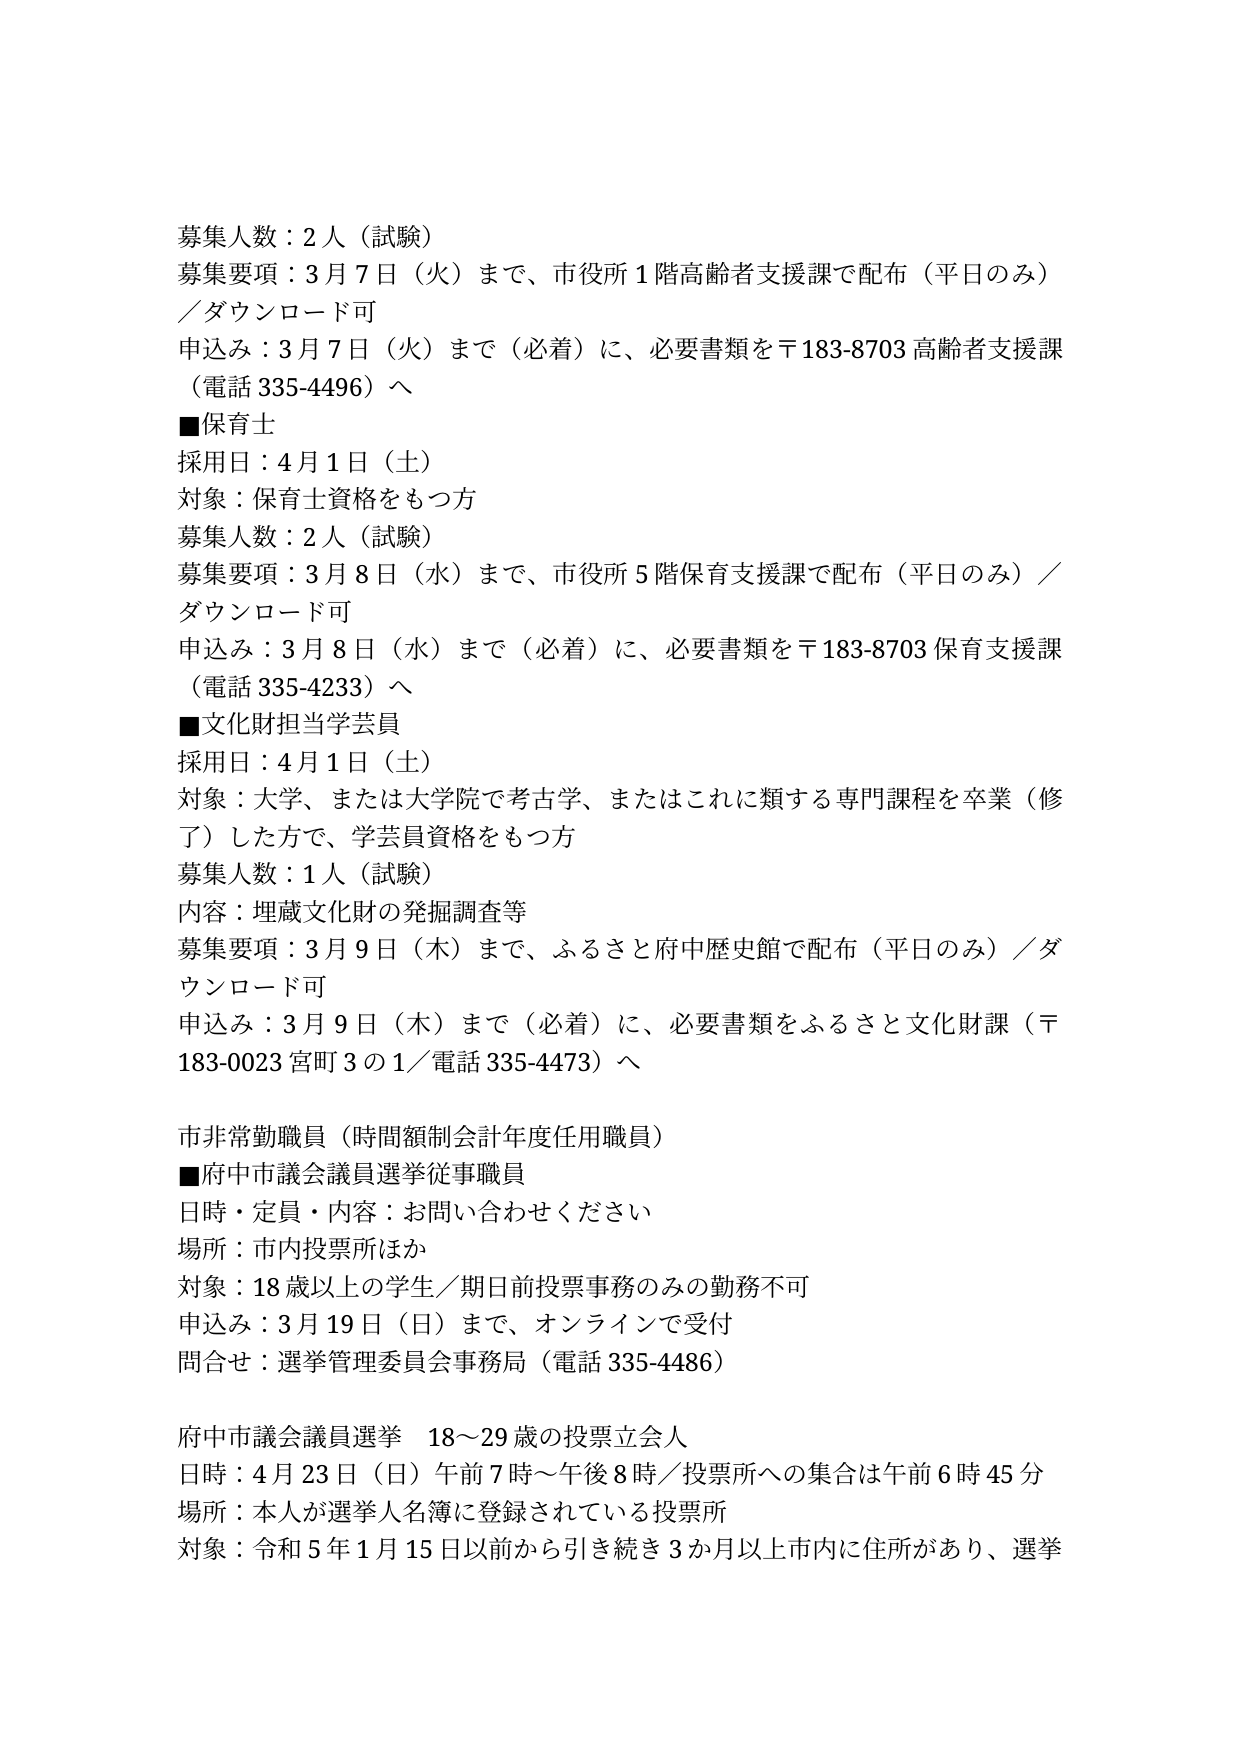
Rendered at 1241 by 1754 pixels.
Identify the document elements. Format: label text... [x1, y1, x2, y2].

text ■文化財担当学芸員 [177, 704, 1063, 742]
text 採用日：4月1日（土） [177, 442, 1063, 479]
text 日時・定員・内容：お問い合わせください [177, 1192, 1063, 1229]
text 申込み：3月19日（日）まで、オンラインで受付 [177, 1304, 1063, 1342]
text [177, 1529, 1063, 1567]
text 採用日：4月1日（土） [177, 742, 1063, 779]
text 問合せ：選挙管理委員会事務局（電話335-4486） [177, 1342, 1063, 1379]
text 募集要項：3月7日（火）まで、市役所1階高齢者支援課で配布（平日のみ）／ダウンロード可 [177, 254, 1063, 329]
text 募集人数：1人（試験） [177, 854, 1063, 892]
text 申込み：3月7日（火）まで（必着）に、必要書類を〒183-8703高齢者支援課（電話335-4496）へ [177, 329, 1063, 404]
text 場所：市内投票所ほか [177, 1229, 1063, 1267]
text 府中市議会議員選挙 18～29歳の投票立会人 [177, 1417, 1063, 1454]
text 対象：大学、または大学院で考古学、またはこれに類する専門課程を卒業（修了）した方で、学芸員資格をもつ方 [177, 779, 1063, 854]
text 募集要項：3月8日（水）まで、市役所5階保育支援課で配布（平日のみ）／ダウンロード可 [177, 554, 1063, 629]
text 申込み：3月9日（木）まで（必着）に、必要書類をふるさと文化財課（〒183-0023宮町3の1／電話335-4473）へ [177, 1004, 1063, 1079]
text 募集人数：2人（試験） [177, 517, 1063, 554]
text ■保育士 [177, 404, 1063, 442]
text 募集要項：3月9日（木）まで、ふるさと府中歴史館で配布（平日のみ）／ダウンロード可 [177, 929, 1063, 1004]
text 場所：本人が選挙人名簿に登録されている投票所 [177, 1492, 1063, 1529]
text 申込み：3月8日（水）まで（必着）に、必要書類を〒183-8703保育支援課（電話335-4233）へ [177, 629, 1063, 704]
text 市非常勤職員（時間額制会計年度任用職員） [177, 1117, 1063, 1154]
text 内容：埋蔵文化財の発掘調査等 [177, 892, 1063, 929]
text 対象：18歳以上の学生／期日前投票事務のみの勤務不可 [177, 1267, 1063, 1304]
text 募集人数：2人（試験） [177, 217, 1063, 254]
text 日時：4月23日（日）午前7時～午後8時／投票所への集合は午前6時45分 [177, 1454, 1063, 1492]
text ■府中市議会議員選挙従事職員 [177, 1154, 1063, 1192]
text 対象：保育士資格をもつ方 [177, 479, 1063, 517]
